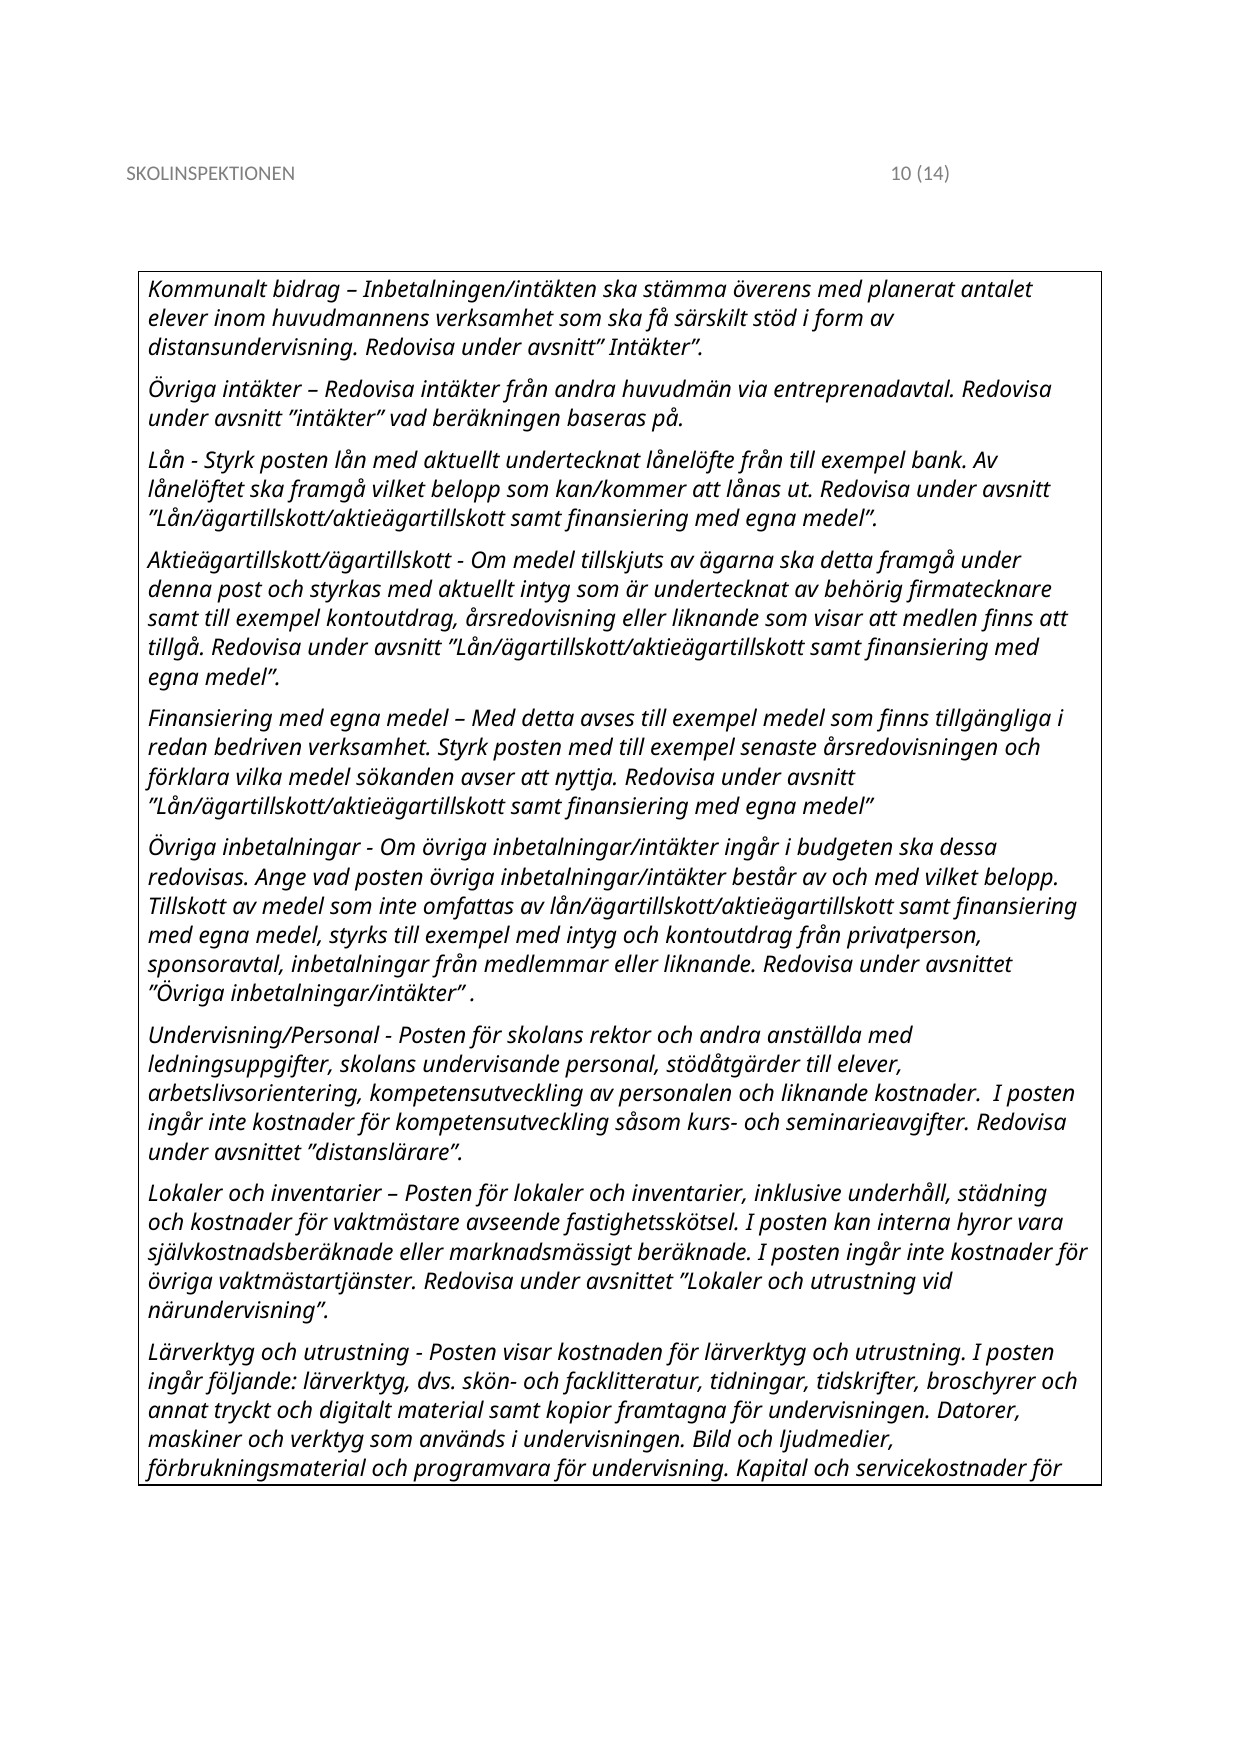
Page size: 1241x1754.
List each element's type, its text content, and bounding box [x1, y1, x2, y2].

text Finansiering med egna medel – Med detta avses till exempel medel som finns tillgängliga i redan bedriven verksamhet. Styrk posten med till exempel senaste årsredovisningen och förklara vilka medel sökanden avser att nyttja. Redovisa under avsnitt ”Lån/ägartillskott/aktieägartillskott samt finansiering med egna medel” [139, 700, 1101, 820]
text Undervisning/Personal - Posten för skolans rektor och andra anställda med ledningsuppgifter, skolans undervisande personal, stödåtgärder till elever, arbetslivsorientering, kompetensutveckling av personalen och liknande kostnader. I posten ingår inte kostnader för kompetensutveckling såsom kurs- och seminarieavgifter. Redovisa under avsnittet ”distanslärare”. [139, 1017, 1101, 1166]
text Lån - Styrk posten lån med aktuellt undertecknat lånelöfte från till exempel bank. Av lånelöftet ska framgå vilket belopp som kan/kommer att lånas ut. Redovisa under avsnitt ”Lån/ägartillskott/aktieägartillskott samt finansiering med egna medel”. [139, 442, 1101, 532]
text Övriga inbetalningar - Om övriga inbetalningar/intäkter ingår i budgeten ska dessa redovisas. Ange vad posten övriga inbetalningar/intäkter består av och med vilket belopp. Tillskott av medel som inte omfattas av lån/ägartillskott/aktieägartillskott samt finansiering med egna medel, styrks till exempel med intyg och kontoutdrag från privatperson, sponsoravtal, inbetalningar från medlemmar eller liknande. Redovisa under avsnittet ”Övriga inbetalningar/intäkter” . [139, 829, 1101, 1007]
text Övriga intäkter – Redovisa intäkter från andra huvudmän via entreprenadavtal. Redovisa under avsnitt ”intäkter” vad beräkningen baseras på. [139, 371, 1101, 432]
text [139, 1333, 1101, 1484]
text Aktieägartillskott/ägartillskott - Om medel tillskjuts av ägarna ska detta framgå under denna post och styrkas med aktuellt intyg som är undertecknat av behörig firmatecknare samt till exempel kontoutdrag, årsredovisning eller liknande som visar att medlen finns att tillgå. Redovisa under avsnitt ”Lån/ägartillskott/aktieägartillskott samt finansiering med egna medel”. [139, 542, 1101, 691]
text Lokaler och inventarier – Posten för lokaler och inventarier, inklusive underhåll, städning och kostnader för vaktmästare avseende fastighetsskötsel. I posten kan interna hyror vara självkostnadsberäknade eller marknadsmässigt beräknade. I posten ingår inte kostnader för övriga vaktmästartjänster. Redovisa under avsnittet ”Lokaler och utrustning vid närundervisning”. [139, 1175, 1101, 1324]
text Kommunalt bidrag – Inbetalningen/intäkten ska stämma överens med planerat antalet elever inom huvudmannens verksamhet som ska få särskilt stöd i form av distansundervisning. Redovisa under avsnitt” Intäkter”. [139, 272, 1101, 362]
